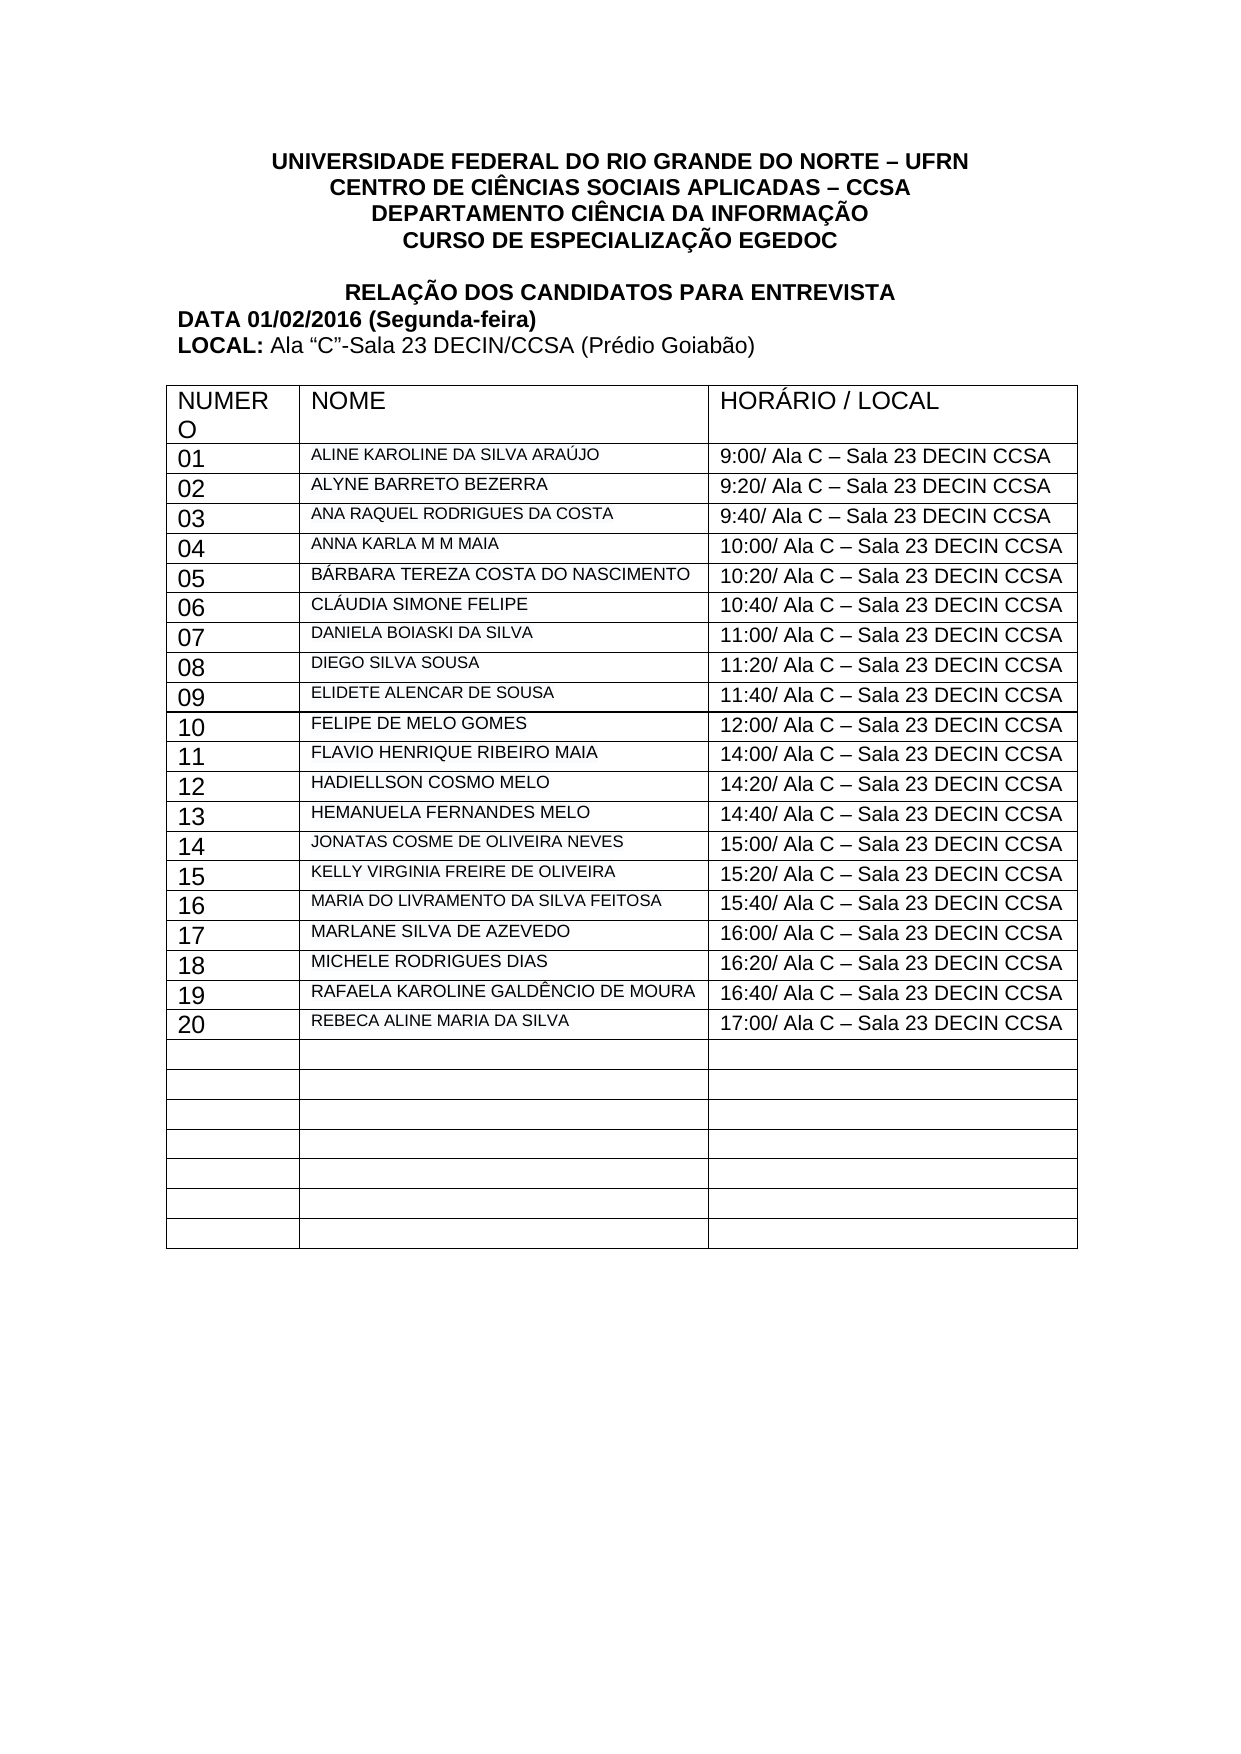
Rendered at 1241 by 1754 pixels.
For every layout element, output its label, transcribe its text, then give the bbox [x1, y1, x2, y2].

table_cell 15:40/ Ala C – Sala 23 DECIN CCSA [709, 891, 1077, 920]
table_cell 11:20/ Ala C – Sala 23 DECIN CCSA [709, 653, 1077, 682]
text DEPARTAMENTO CIÊNCIA DA INFORMAÇÃO [177, 200, 1063, 227]
table_cell [709, 1189, 1077, 1218]
table_cell 15:20/ Ala C – Sala 23 DECIN CCSA [709, 861, 1077, 890]
text CENTRO DE CIÊNCIAS SOCIAIS APLICADAS – CCSA [177, 174, 1063, 200]
table_cell 15 [167, 861, 299, 890]
table_cell 12 [167, 772, 299, 801]
table_cell 15:00/ Ala C – Sala 23 DECIN CCSA [709, 832, 1077, 860]
table_cell FELIPE DE MELO GOMES [300, 713, 708, 741]
table_cell ANA RAQUEL RODRIGUES DA COSTA [300, 504, 708, 533]
table_cell 16 [167, 891, 299, 920]
table_cell 19 [167, 981, 299, 1009]
table_cell 11 [167, 742, 299, 771]
table_cell 14:20/ Ala C – Sala 23 DECIN CCSA [709, 772, 1077, 801]
table_cell [709, 1100, 1077, 1128]
table_cell 14 [167, 832, 299, 860]
table_cell [709, 1130, 1077, 1158]
table_cell [167, 1070, 299, 1099]
table_cell JONATAS COSME DE OLIVEIRA NEVES [300, 832, 708, 860]
table_cell 14:40/ Ala C – Sala 23 DECIN CCSA [709, 802, 1077, 831]
table_cell [300, 1159, 708, 1188]
table_cell 07 [167, 623, 299, 652]
table_cell HEMANUELA FERNANDES MELO [300, 802, 708, 831]
table_cell 10:00/ Ala C – Sala 23 DECIN CCSA [709, 534, 1077, 562]
table_cell 03 [167, 504, 299, 533]
table_cell [167, 1100, 299, 1128]
table_cell MARIA DO LIVRAMENTO DA SILVA FEITOSA [300, 891, 708, 920]
text DATA 01/02/2016 (Segunda-feira) [177, 306, 1063, 332]
table_cell ELIDETE ALENCAR DE SOUSA [300, 683, 708, 711]
table_header NUMERO [167, 386, 299, 443]
table_cell 02 [167, 474, 299, 503]
table_cell DIEGO SILVA SOUSA [300, 653, 708, 682]
table_cell REBECA ALINE MARIA DA SILVA [300, 1010, 708, 1039]
text CURSO DE ESPECIALIZAÇÃO EGEDOC [177, 227, 1063, 253]
table_cell 18 [167, 951, 299, 979]
table_cell 04 [167, 534, 299, 562]
table_cell [709, 1070, 1077, 1099]
table_cell [300, 1219, 708, 1248]
table_cell 01 [167, 444, 299, 473]
table_cell KELLY VIRGINIA FREIRE DE OLIVEIRA [300, 861, 708, 890]
table_cell [167, 1219, 299, 1248]
table_cell 09 [167, 683, 299, 711]
table_cell 17:00/ Ala C – Sala 23 DECIN CCSA [709, 1010, 1077, 1039]
table_header NOME [300, 386, 708, 443]
table_cell [300, 1040, 708, 1069]
table_cell 16:20/ Ala C – Sala 23 DECIN CCSA [709, 951, 1077, 979]
table_cell [167, 1159, 299, 1188]
table_cell 05 [167, 564, 299, 592]
table_cell 12:00/ Ala C – Sala 23 DECIN CCSA [709, 713, 1077, 741]
table_cell HADIELLSON COSMO MELO [300, 772, 708, 801]
table_cell 11:40/ Ala C – Sala 23 DECIN CCSA [709, 683, 1077, 711]
table_cell 16:40/ Ala C – Sala 23 DECIN CCSA [709, 981, 1077, 1009]
table_cell [709, 1159, 1077, 1188]
table_cell 10 [167, 713, 299, 741]
table_cell 9:20/ Ala C – Sala 23 DECIN CCSA [709, 474, 1077, 503]
table_cell [167, 1130, 299, 1158]
table_cell 13 [167, 802, 299, 831]
table_cell ALYNE BARRETO BEZERRA [300, 474, 708, 503]
table_cell 14:00/ Ala C – Sala 23 DECIN CCSA [709, 742, 1077, 771]
table_cell DANIELA BOIASKI DA SILVA [300, 623, 708, 652]
table_cell [709, 1040, 1077, 1069]
table_cell 06 [167, 593, 299, 622]
table_header HORÁRIO / LOCAL [709, 386, 1077, 443]
table_cell 17 [167, 921, 299, 950]
table_cell [167, 1040, 299, 1069]
table_cell 20 [167, 1010, 299, 1039]
table_cell 16:00/ Ala C – Sala 23 DECIN CCSA [709, 921, 1077, 950]
table_cell BÁRBARA TEREZA COSTA DO NASCIMENTO [300, 564, 708, 592]
table_cell 11:00/ Ala C – Sala 23 DECIN CCSA [709, 623, 1077, 652]
table_cell ALINE KAROLINE DA SILVA ARAÚJO [300, 444, 708, 473]
table_cell [300, 1130, 708, 1158]
table_cell [300, 1070, 708, 1099]
table_cell 08 [167, 653, 299, 682]
table_cell MICHELE RODRIGUES DIAS [300, 951, 708, 979]
table_cell [167, 1189, 299, 1218]
table_cell MARLANE SILVA DE AZEVEDO [300, 921, 708, 950]
table_cell [709, 1219, 1077, 1248]
text RELAÇÃO DOS CANDIDATOS PARA ENTREVISTA [177, 279, 1063, 306]
table_cell FLAVIO HENRIQUE RIBEIRO MAIA [300, 742, 708, 771]
table_cell [300, 1100, 708, 1128]
table_cell [300, 1189, 708, 1218]
table_cell CLÁUDIA SIMONE FELIPE [300, 593, 708, 622]
table_cell 9:40/ Ala C – Sala 23 DECIN CCSA [709, 504, 1077, 533]
table_cell 10:20/ Ala C – Sala 23 DECIN CCSA [709, 564, 1077, 592]
table_cell ANNA KARLA M M MAIA [300, 534, 708, 562]
table_cell 9:00/ Ala C – Sala 23 DECIN CCSA [709, 444, 1077, 473]
text LOCAL: Ala “C”-Sala 23 DECIN/CCSA (Prédio Goiabão) [177, 332, 1063, 358]
table_cell RAFAELA KAROLINE GALDÊNCIO DE MOURA [300, 981, 708, 1009]
table_cell 10:40/ Ala C – Sala 23 DECIN CCSA [709, 593, 1077, 622]
text UNIVERSIDADE FEDERAL DO RIO GRANDE DO NORTE – UFRN [177, 148, 1063, 174]
